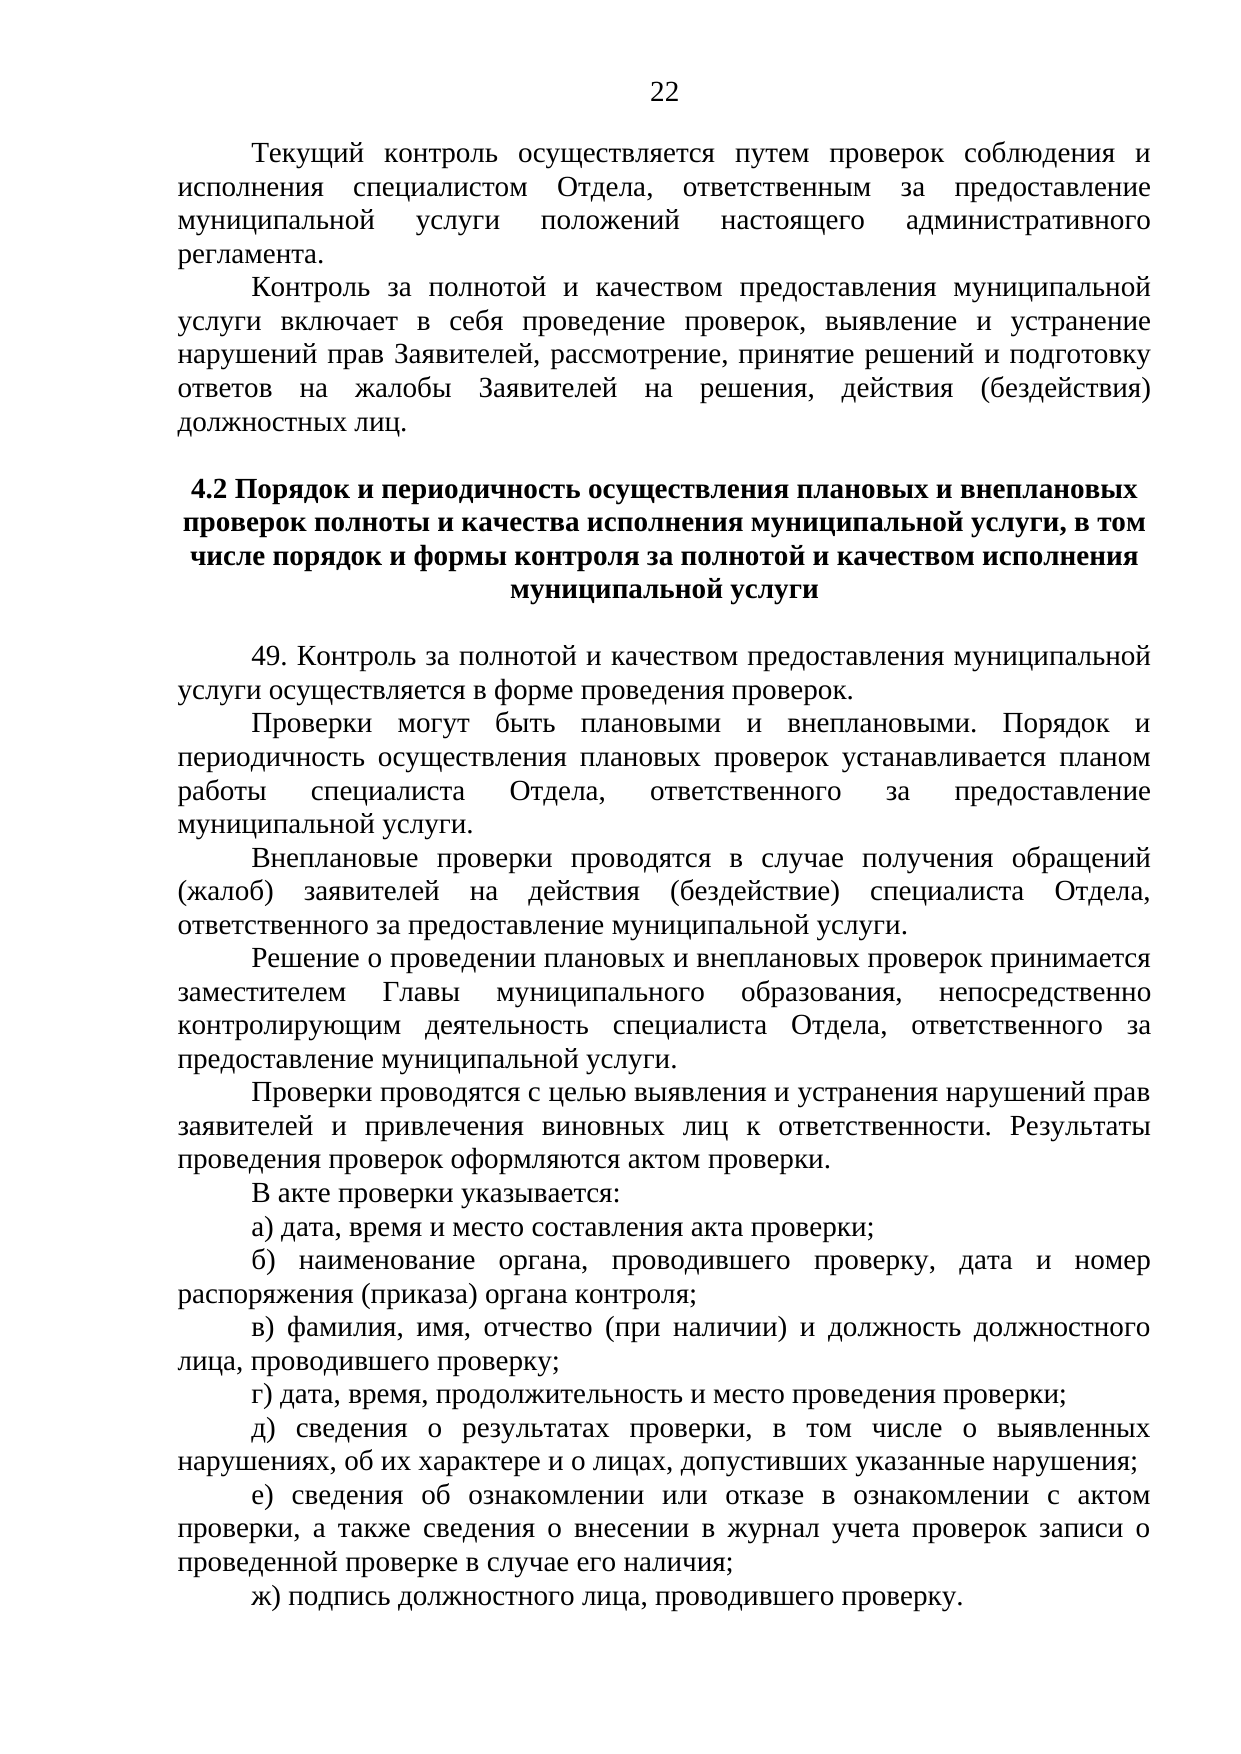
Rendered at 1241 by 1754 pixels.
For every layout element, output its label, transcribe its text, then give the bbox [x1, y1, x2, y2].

text е) сведения об ознакомлении или отказе в ознакомлении с актом проверки, а также сведения о внесении в журнал учета проверок записи о проведенной проверке в случае его наличия; [177, 1477, 1152, 1578]
text Проверки могут быть плановыми и внеплановыми. Порядок и периодичность осуществления плановых проверок устанавливается планом работы специалиста Отдела, ответственного за предоставление муниципальной услуги. [177, 706, 1152, 840]
text г) дата, время, продолжительность и место проведения проверки; [177, 1376, 1152, 1410]
text В акте проверки указывается: [177, 1175, 1152, 1209]
text б) наименование органа, проводившего проверку, дата и номер распоряжения (приказа) органа контроля; [177, 1242, 1152, 1309]
text ж) подпись должностного лица, проводившего проверку. [177, 1578, 1152, 1611]
text д) сведения о результатах проверки, в том числе о выявленных нарушениях, об их характере и о лицах, допустивших указанные нарушения; [177, 1410, 1152, 1477]
text Текущий контроль осуществляется путем проверок соблюдения и исполнения специалистом Отдела, ответственным за предоставление муниципальной услуги положений настоящего административного регламента. [177, 135, 1152, 269]
text Проверки проводятся с целью выявления и устранения нарушений прав заявителей и привлечения виновных лиц к ответственности. Результаты проведения проверок оформляются актом проверки. [177, 1074, 1152, 1175]
text а) дата, время и место составления акта проверки; [177, 1209, 1152, 1242]
text 4.2 Порядок и периодичность осуществления плановых и внеплановых проверок полноты и качества исполнения муниципальной услуги, в том числе порядок и формы контроля за полнотой и качеством исполнения муниципальной услуги [177, 471, 1152, 605]
text Внеплановые проверки проводятся в случае получения обращений (жалоб) заявителей на действия (бездействие) специалиста Отдела, ответственного за предоставление муниципальной услуги. [177, 840, 1152, 940]
text 49. Контроль за полнотой и качеством предоставления муниципальной услуги осуществляется в форме проведения проверок. [177, 638, 1152, 706]
text Контроль за полнотой и качеством предоставления муниципальной услуги включает в себя проведение проверок, выявление и устранение нарушений прав Заявителей, рассмотрение, принятие решений и подготовку ответов на жалобы Заявителей на решения, действия (бездействия) должностных лиц. [177, 269, 1152, 437]
text Решение о проведении плановых и внеплановых проверок принимается заместителем Главы муниципального образования, непосредственно контролирующим деятельность специалиста Отдела, ответственного за предоставление муниципальной услуги. [177, 940, 1152, 1074]
text в) фамилия, имя, отчество (при наличии) и должность должностного лица, проводившего проверку; [177, 1309, 1152, 1376]
